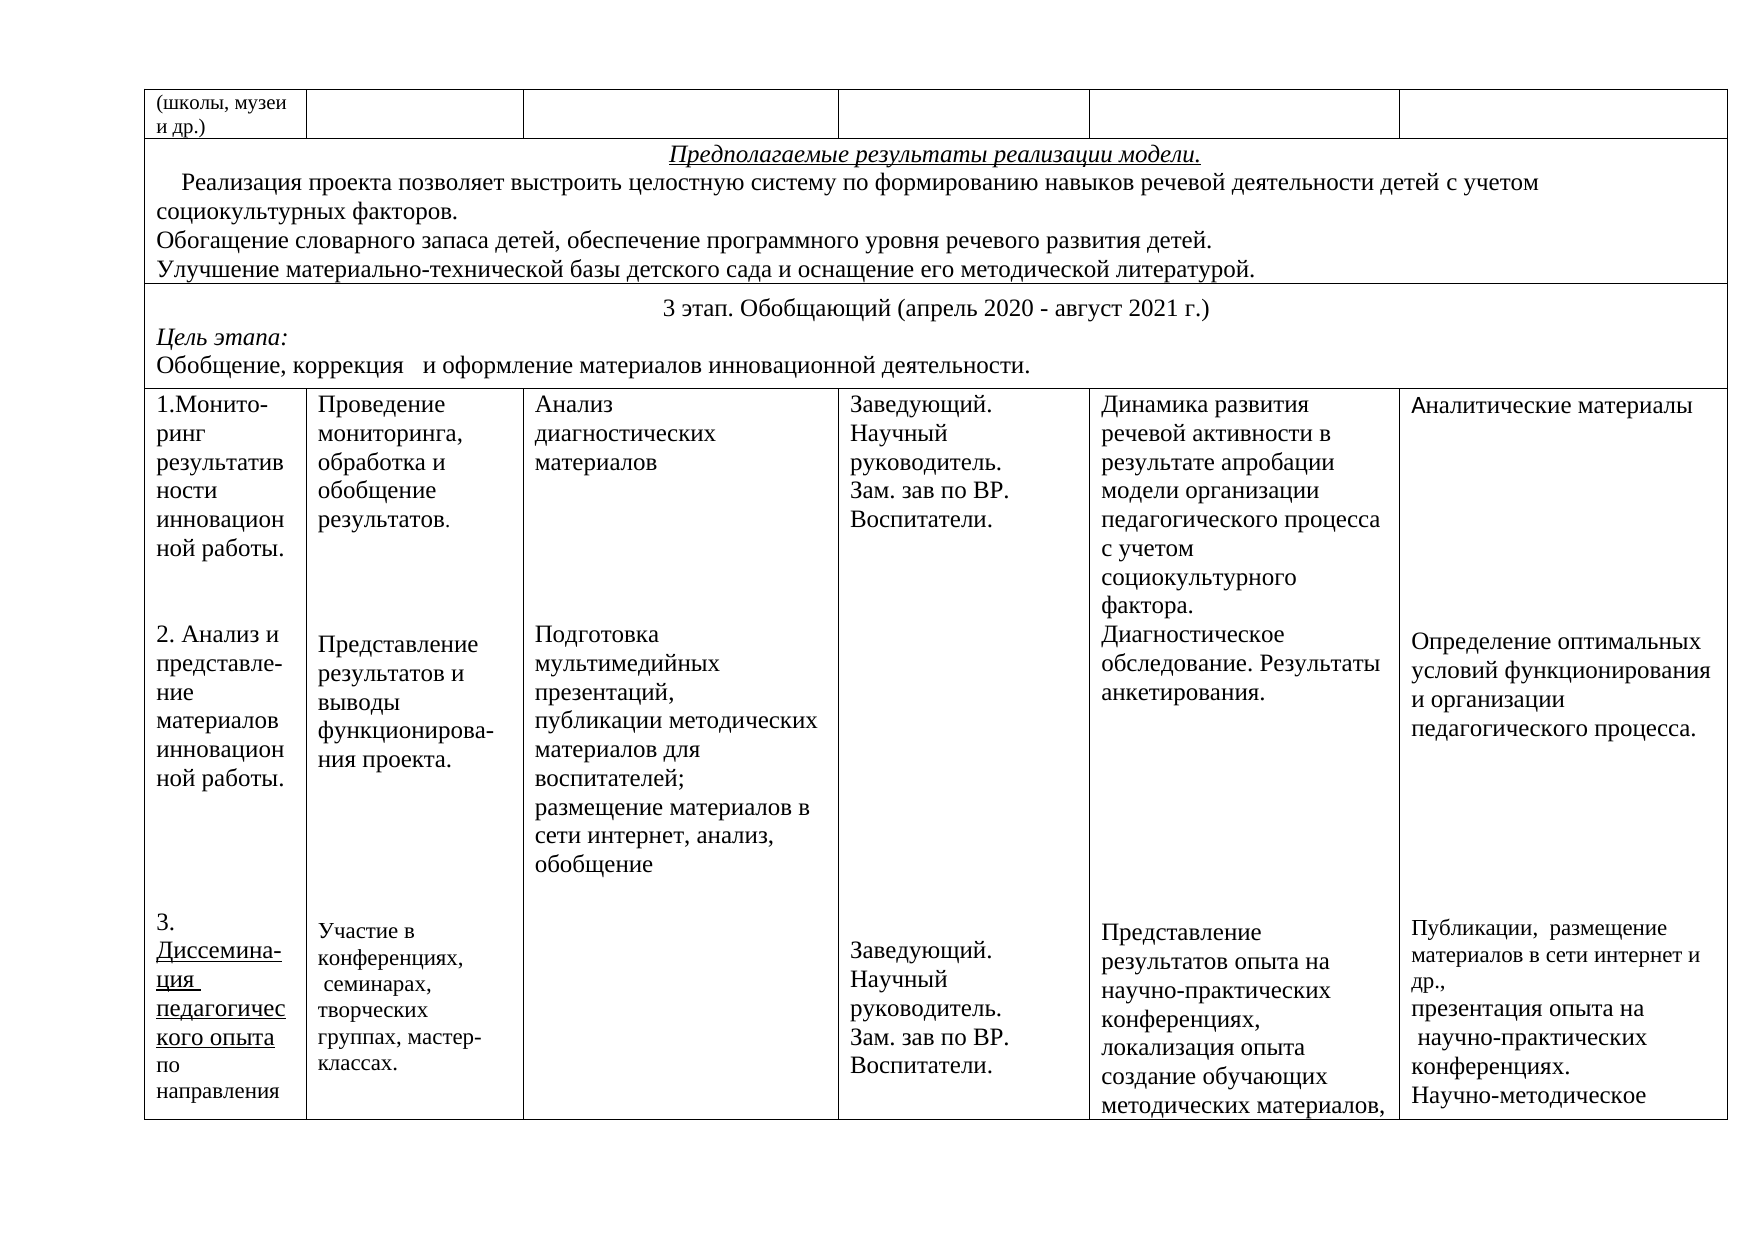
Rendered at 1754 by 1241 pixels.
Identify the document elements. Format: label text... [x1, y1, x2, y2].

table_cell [839, 389, 1089, 1119]
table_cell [145, 90, 306, 138]
table_cell 3 этап. Обобщающий (апрель 2020 - август 2021 г.) Цель этапа: Обобщение, коррекция и оформление материалов инновационной деятельности. [145, 284, 1727, 388]
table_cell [524, 389, 838, 1119]
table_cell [839, 90, 1089, 138]
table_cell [1400, 389, 1727, 1119]
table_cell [524, 90, 838, 138]
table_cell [1090, 389, 1399, 1119]
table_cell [1400, 90, 1727, 138]
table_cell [307, 90, 523, 138]
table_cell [307, 389, 523, 1119]
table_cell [1090, 90, 1399, 138]
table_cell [145, 389, 306, 1119]
table_cell Предполагаемые результаты реализации модели. Реализация проекта позволяет выстроить целостную систему по формированию навыков речевой деятельности детей с учетом социокультурных факторов. Обогащение словарного запаса детей, обеспечение программного уровня речевого развития детей. Улучшение материально-технической базы детского сада и оснащение его методической литературой. [145, 139, 1727, 282]
